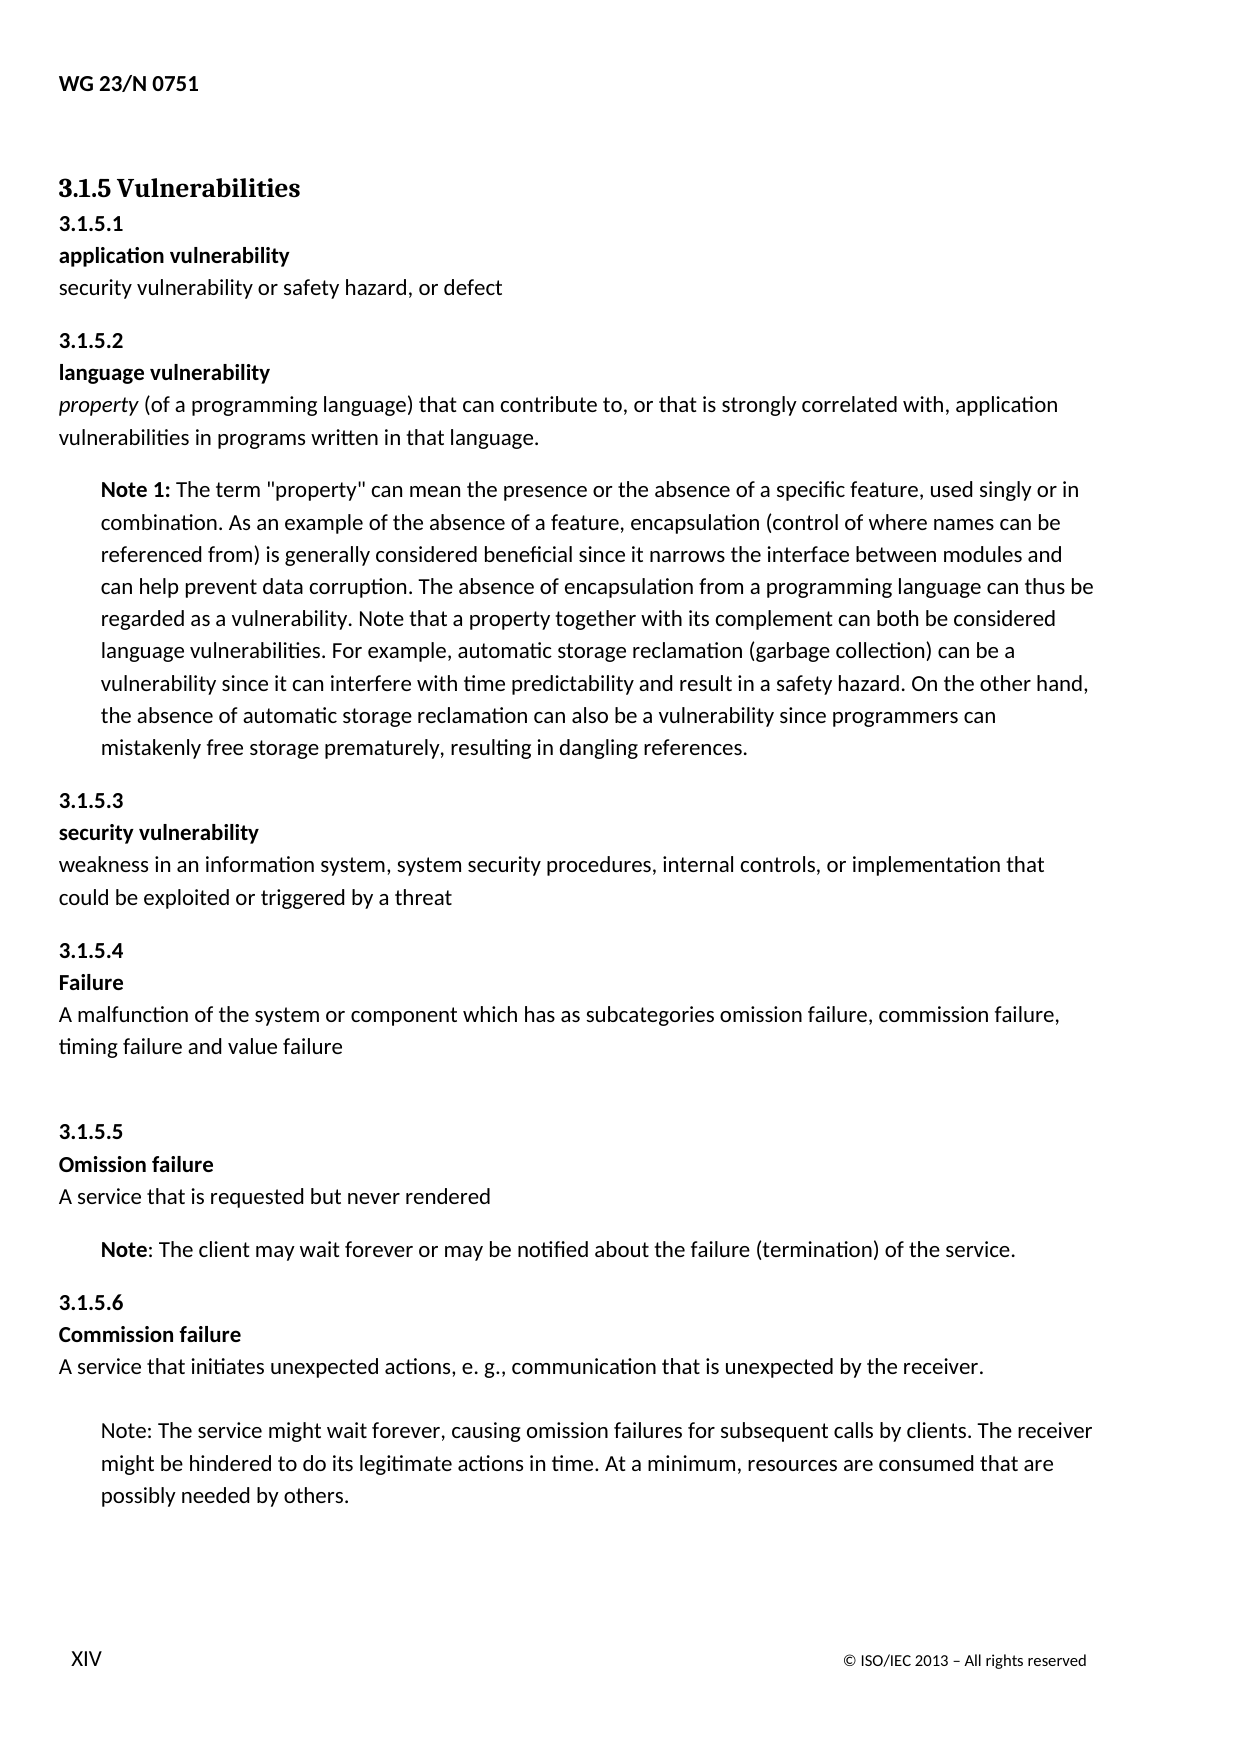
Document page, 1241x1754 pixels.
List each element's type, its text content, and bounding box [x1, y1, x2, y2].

text 3.1.5.5 Omission failure A service that is requested but never rendered [58, 1117, 1099, 1210]
text Failure [58, 968, 1099, 996]
list Note: The service might wait forever, causing omission failures for subsequent calls by clients. The receiver might be hindered to do its legitimate actions in time. At a minimum, resources are consumed that are possibly needed by others. [101, 1417, 1099, 1509]
text language vulnerability [58, 358, 1099, 386]
text property (of a programming language) that can contribute to, or that is strongly correlated with, application vulnerabilities in programs written in that language. [58, 390, 1099, 451]
text weakness in an information system, system security procedures, internal controls, or implementation that could be exploited or triggered by a threat [58, 851, 1099, 911]
text A malfunction of the system or component which has as subcategories omission failure, commission failure, timing failure and value failure [58, 1000, 1099, 1060]
text 3.1.5.3 [58, 786, 1099, 814]
subtitle 3.1.5 Vulnerabilities [58, 173, 1099, 205]
text 3.1.5.4 [58, 936, 1099, 964]
list 3.1.5.6 Commission failure A service that initiates unexpected actions, e. g., communication that is unexpected by the receiver. [58, 1288, 1099, 1380]
text 3.1.5.1 [58, 209, 1099, 237]
text Note 1: The term "property" can mean the presence or the absence of a specific feature, used singly or in combination. As an example of the absence of a feature, encapsulation (control of where names can be referenced from) is generally considered beneficial since it narrows the interface between modules and can help prevent data corruption. The absence of encapsulation from a programming language can thus be regarded as a vulnerability. Note that a property together with its complement can both be considered language vulnerabilities. For example, automatic storage reclamation (garbage collection) can be a vulnerability since it can interfere with time predictability and result in a safety hazard. On the other hand, the absence of automatic storage reclamation can also be a vulnerability since programmers can mistakenly free storage prematurely, resulting in dangling references. [101, 476, 1099, 761]
text Note: The client may wait forever or may be notified about the failure (termination) of the service. [101, 1235, 1099, 1263]
text security vulnerability [58, 818, 1099, 846]
text application vulnerability [58, 241, 1099, 269]
text security vulnerability or safety hazard, or defect [58, 273, 1099, 301]
text 3.1.5.2 [58, 326, 1099, 354]
